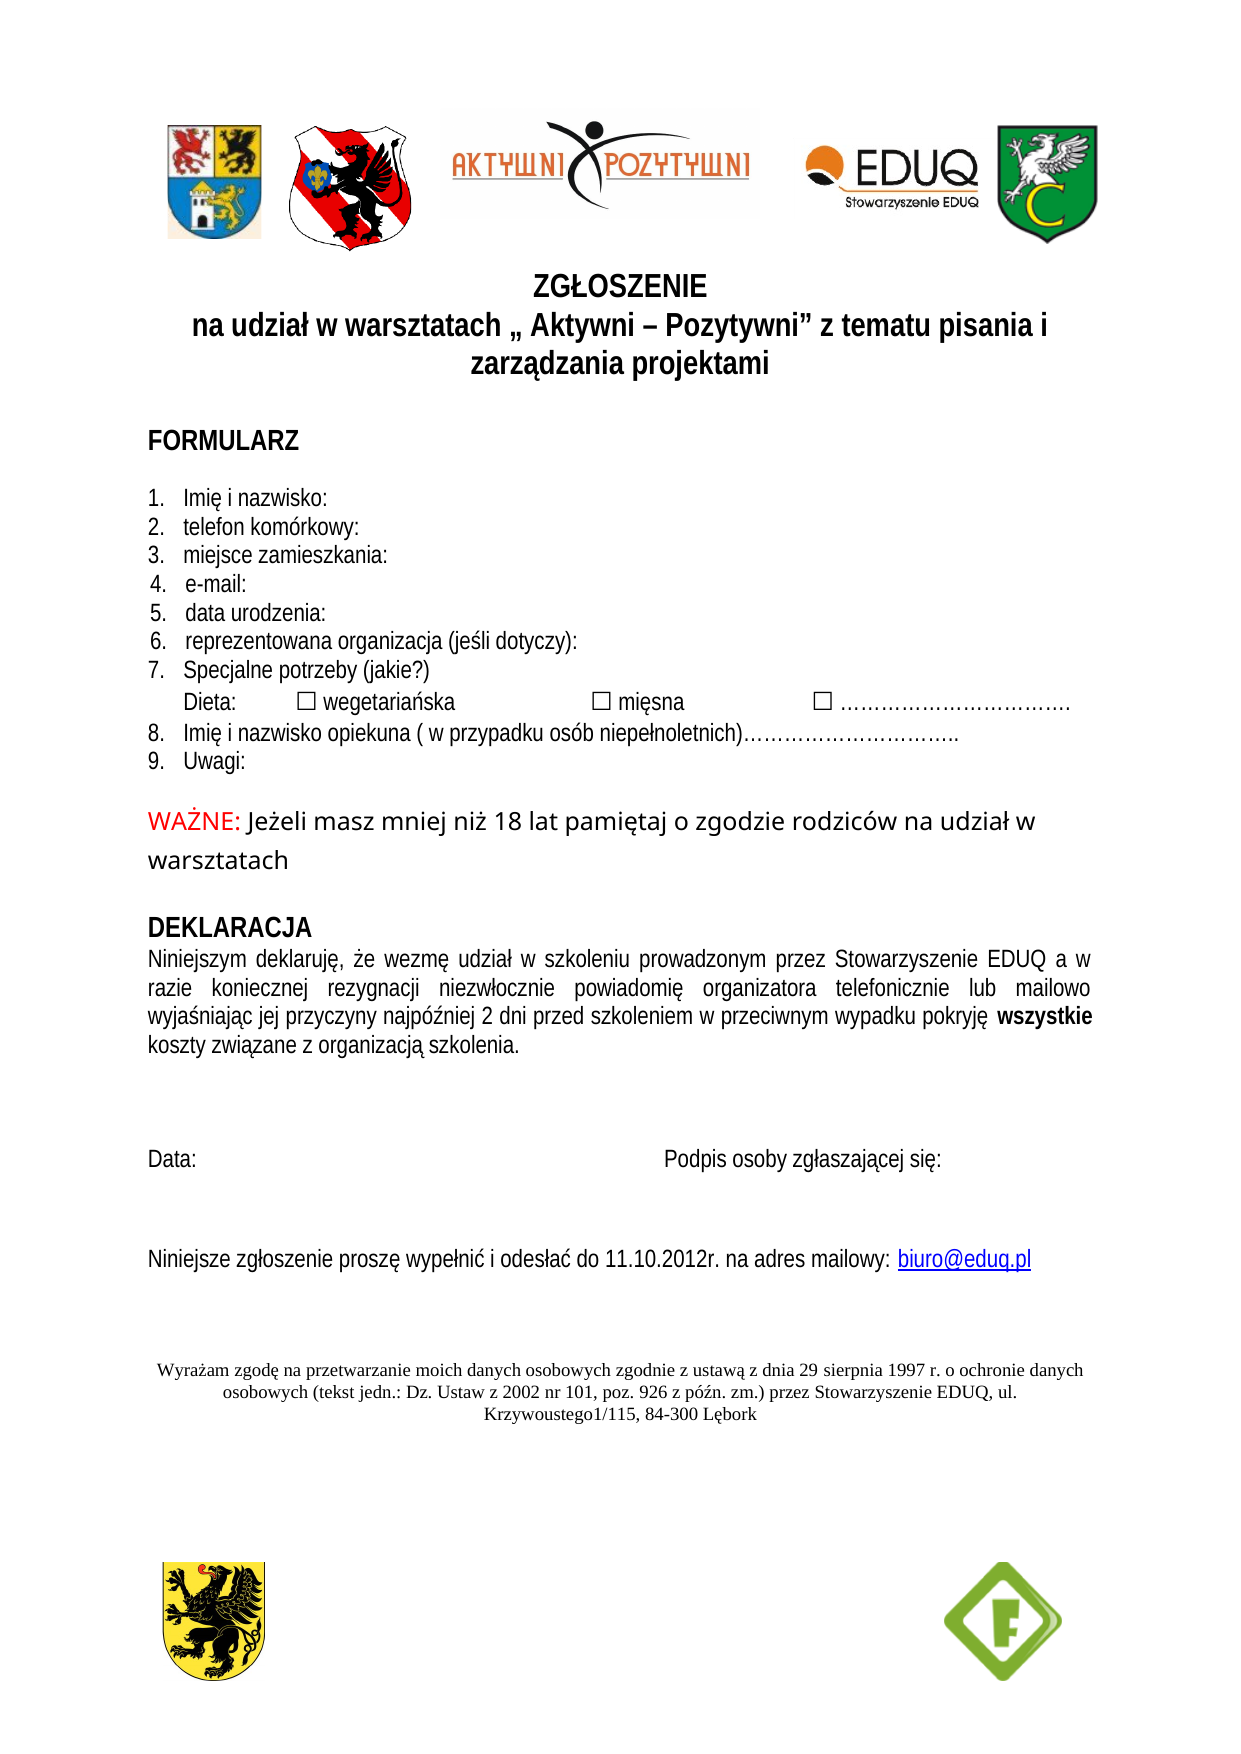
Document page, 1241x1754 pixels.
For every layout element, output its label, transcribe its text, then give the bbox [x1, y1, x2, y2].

picture [440, 108, 760, 219]
text WAŻNE: Jeżeli masz mniej niż 18 lat pamiętaj o zgodzie rodziców na udział w warsztatach [148, 803, 1093, 877]
text na udział w warsztatach „ Aktywni – Pozytywni” z tematu pisania i zarządzania projektami [148, 305, 1093, 381]
list data urodzenia: [150, 597, 1093, 626]
list reprezentowana organizacja (jeśli dotyczy): [150, 626, 1093, 655]
text Niniejsze zgłoszenie proszę wypełnić i odesłać do 11.10.2012r. na adres mailowy: biuro@eduq.pl [148, 1244, 1093, 1273]
picture [288, 126, 412, 252]
text Niniejszym deklaruję, że wezmę udział w szkoleniu prowadzonym przez Stowarzyszenie EDUQ a w razie koniecznej rezygnacji niezwłocznie powiadomię organizatora telefonicznie lub mailowo wyjaśniając jej przyczyny najpóźniej 2 dni przed szkoleniem w przeciwnym wypadku pokryję wszystkie koszty związane z organizacją szkolenia. [148, 944, 1093, 1058]
text Data: Podpis osoby zgłaszającej się: [148, 1144, 1093, 1173]
list e-mail: [150, 569, 1093, 597]
text Dieta: ☐ wegetariańska ☐ mięsna ☐ ……………………………. [183, 683, 1093, 717]
text Wyrażam zgodę na przetwarzanie moich danych osobowych zgodnie z ustawą z dnia 29 sierpnia 1997 r. o ochronie danych osobowych (tekst jedn.: Dz. Ustaw z 2002 nr 101, poz. 926 z późn. zm.) przez Stowarzyszenie EDUQ, ul. Krzywoustego1/115, 84-300 Lębork [148, 1359, 1093, 1424]
list Specjalne potrzeby (jakie?) [148, 655, 1093, 683]
list Uwagi: [148, 746, 1093, 775]
text FORMULARZ [148, 423, 1093, 457]
picture [162, 1562, 265, 1681]
picture [792, 125, 1098, 244]
list Imię i nazwisko opiekuna ( w przypadku osób niepełnoletnich)………………………….. [148, 717, 1093, 746]
picture [167, 125, 262, 239]
list Imię i nazwisko: [148, 483, 1093, 512]
list miejsce zamieszkania: [148, 540, 1093, 569]
list telefon komórkowy: [148, 512, 1093, 540]
text DEKLARACJA [148, 910, 1093, 944]
text ZGŁOSZENIE [148, 267, 1093, 305]
picture [924, 1562, 1082, 1681]
